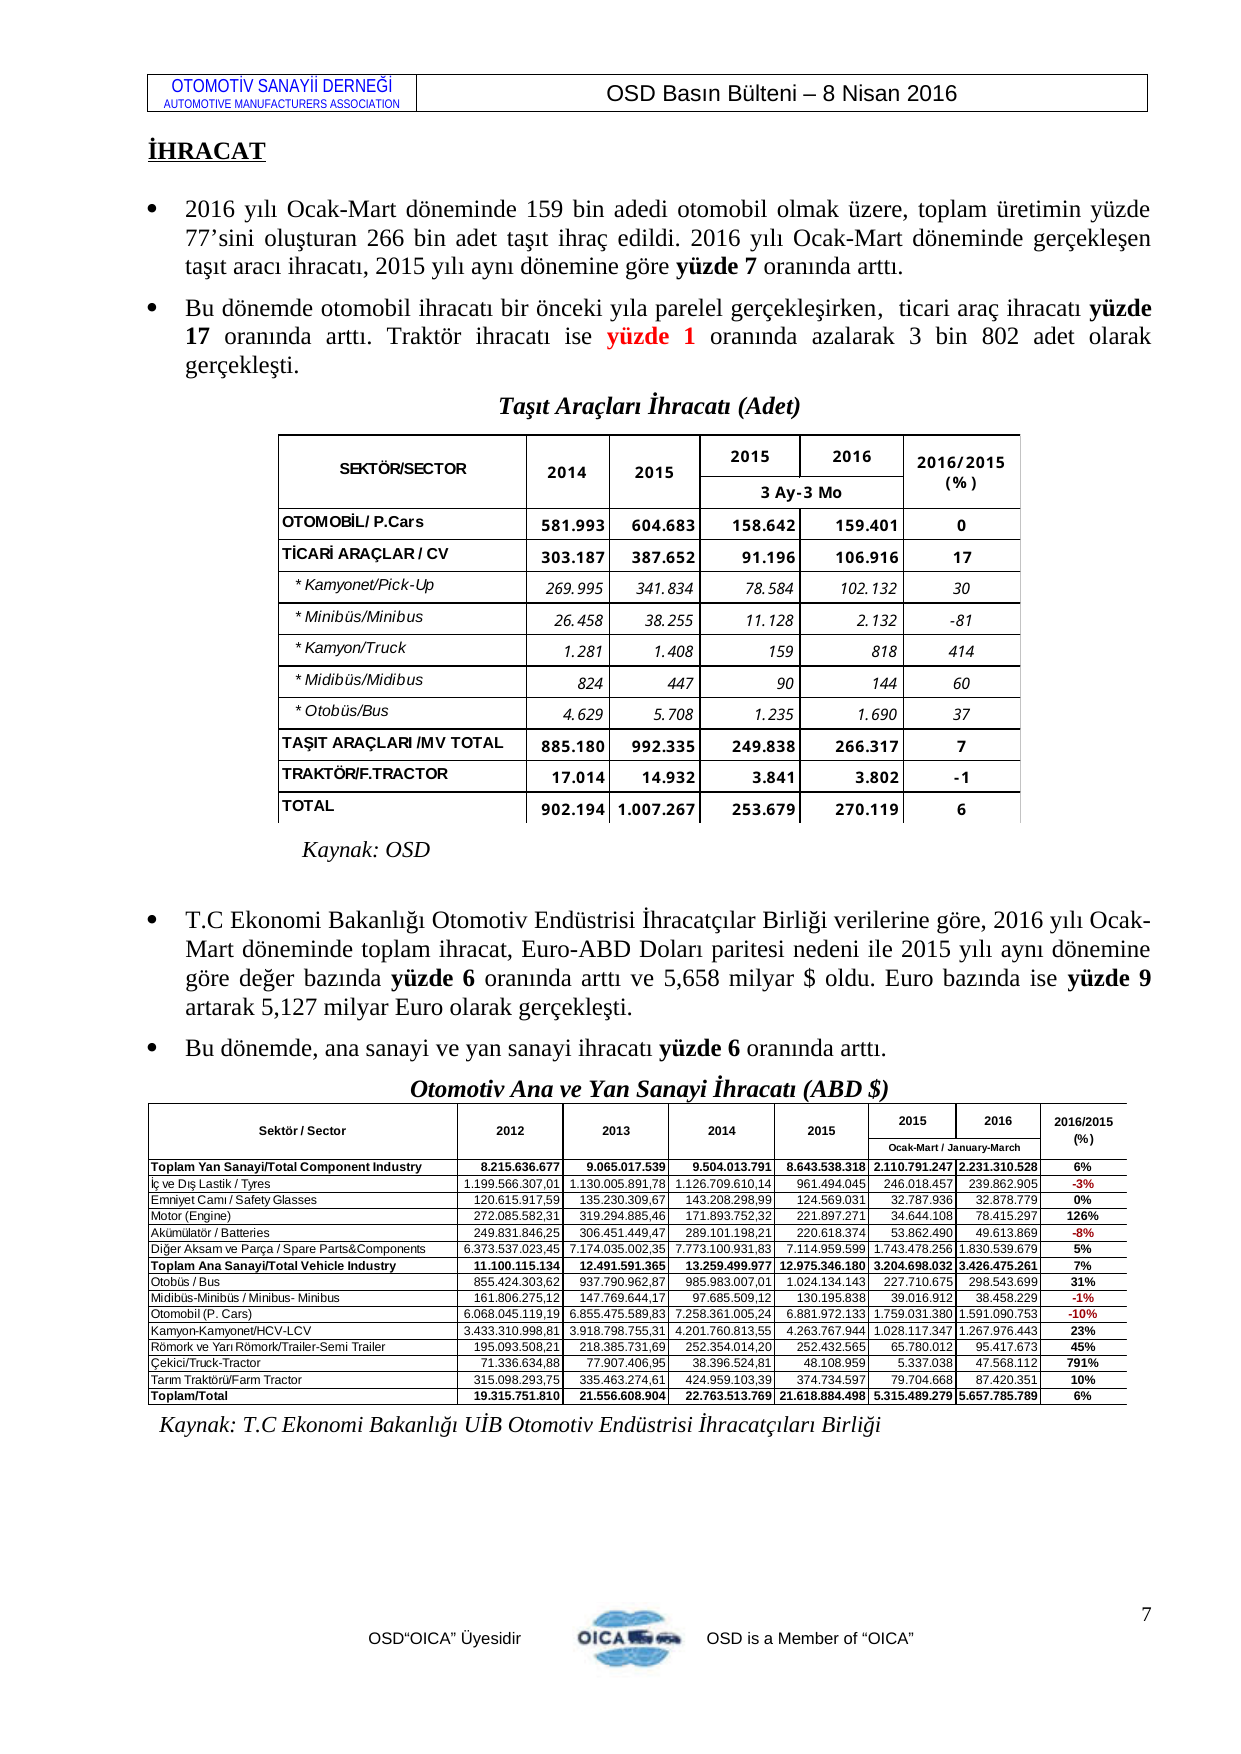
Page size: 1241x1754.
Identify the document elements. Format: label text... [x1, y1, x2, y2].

list 2016 yılı Ocak-Mart döneminde 159 bin adedi otomobil olmak üzere, toplam üretimin yüzde 77’sini oluşturan 266 bin adet taşıt ihraç edildi. 2016 yılı Ocak-Mart döneminde gerçekleşen taşıt aracı ihracatı, 2015 yılı aynı dönemine göre yüzde 7 oranında arttı. [148, 194, 1152, 280]
subtitle İHRACAT [148, 136, 1152, 165]
text Kaynak: OSD [148, 836, 1152, 863]
text Otomotiv Ana ve Yan Sanayi İhracatı (ABD $) [148, 1074, 1152, 1103]
text Taşıt Araçları İhracatı (Adet) [148, 391, 1152, 420]
picture [572, 1602, 690, 1681]
text Kaynak: T.C Ekonomi Bakanlığı UİB Otomotiv Endüstrisi İhracatçıları Birliği [148, 1411, 1152, 1437]
list Bu dönemde, ana sanayi ve yan sanayi ihracatı yüzde 6 oranında arttı. [148, 1033, 1152, 1062]
list T.C Ekonomi Bakanlığı Otomotiv Endüstrisi İhracatçılar Birliği verilerine göre, 2016 yılı Ocak-Mart döneminde toplam ihracat, Euro-ABD Doları paritesi nedeni ile 2015 yılı aynı dönemine göre değer bazında yüzde 6 oranında arttı ve 5,658 milyar $ oldu. Euro bazında ise yüzde 9 artarak 5,127 milyar Euro olarak gerçekleşti. [148, 905, 1152, 1020]
list Bu dönemde otomobil ihracatı bir önceki yıla parelel gerçekleşirken, ticari araç ihracatı yüzde 17 oranında arttı. Traktör ihracatı ise yüzde 1 oranında azalarak 3 bin 802 adet olarak gerçekleşti. [148, 293, 1152, 379]
